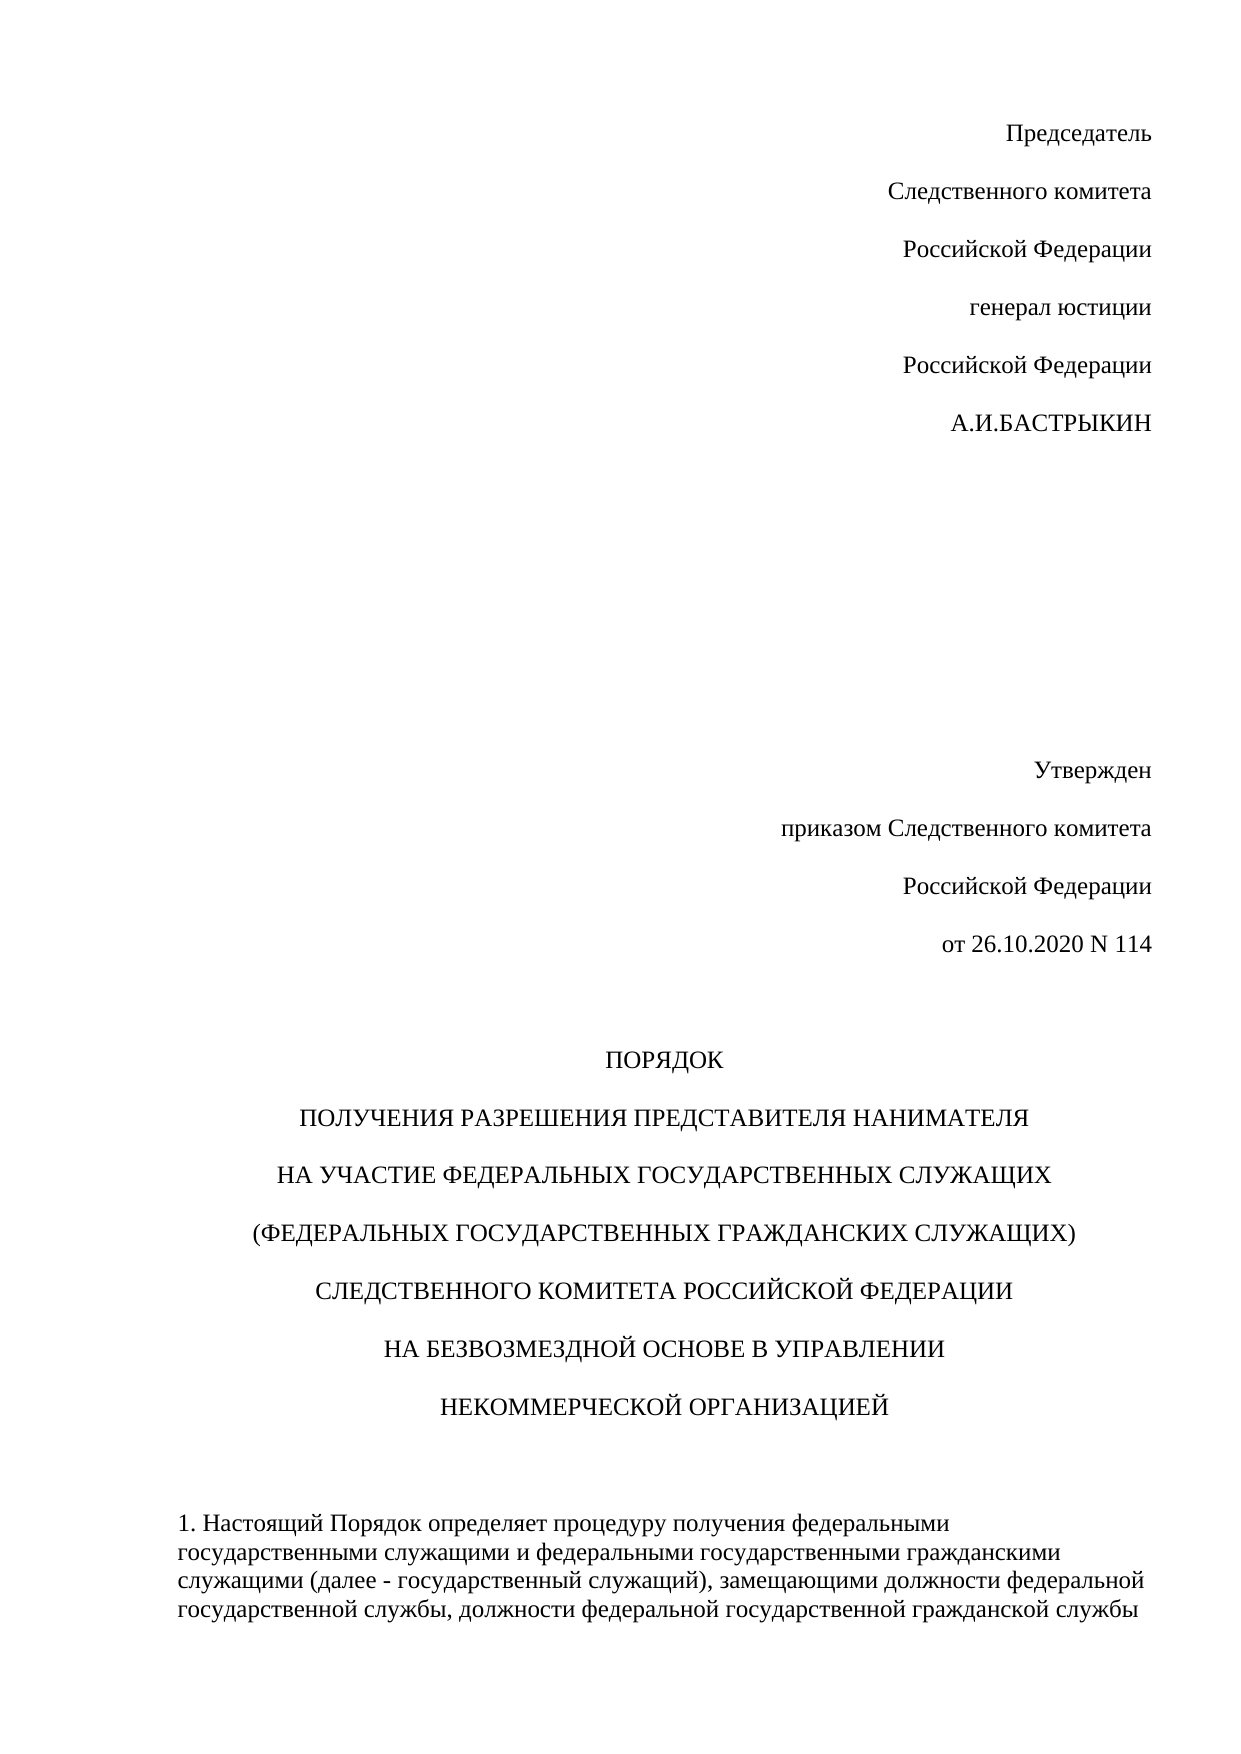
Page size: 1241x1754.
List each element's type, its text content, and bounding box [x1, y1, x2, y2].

text Российской Федерации [177, 234, 1152, 263]
text А.И.БАСТРЫКИН [177, 408, 1152, 436]
title НЕКОММЕРЧЕСКОЙ ОРГАНИЗАЦИЕЙ [177, 1392, 1152, 1421]
title ПОРЯДОК [177, 1045, 1152, 1073]
text Следственного комитета [177, 176, 1152, 205]
title ПОЛУЧЕНИЯ РАЗРЕШЕНИЯ ПРЕДСТАВИТЕЛЯ НАНИМАТЕЛЯ [177, 1103, 1152, 1131]
title (ФЕДЕРАЛЬНЫХ ГОСУДАРСТВЕННЫХ ГРАЖДАНСКИХ СЛУЖАЩИХ) [177, 1218, 1152, 1247]
text генерал юстиции [177, 292, 1152, 321]
title НА БЕЗВОЗМЕЗДНОЙ ОСНОВЕ В УПРАВЛЕНИИ [177, 1334, 1152, 1363]
title НА УЧАСТИЕ ФЕДЕРАЛЬНЫХ ГОСУДАРСТВЕННЫХ СЛУЖАЩИХ [177, 1161, 1152, 1189]
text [177, 1508, 1152, 1623]
text приказом Следственного комитета [177, 813, 1152, 842]
text Российской Федерации [177, 350, 1152, 378]
text Российской Федерации [177, 871, 1152, 900]
text от 26.10.2020 N 114 [177, 929, 1152, 958]
text Утвержден [177, 755, 1152, 784]
title СЛЕДСТВЕННОГО КОМИТЕТА РОССИЙСКОЙ ФЕДЕРАЦИИ [177, 1276, 1152, 1305]
text Председатель [177, 118, 1152, 147]
